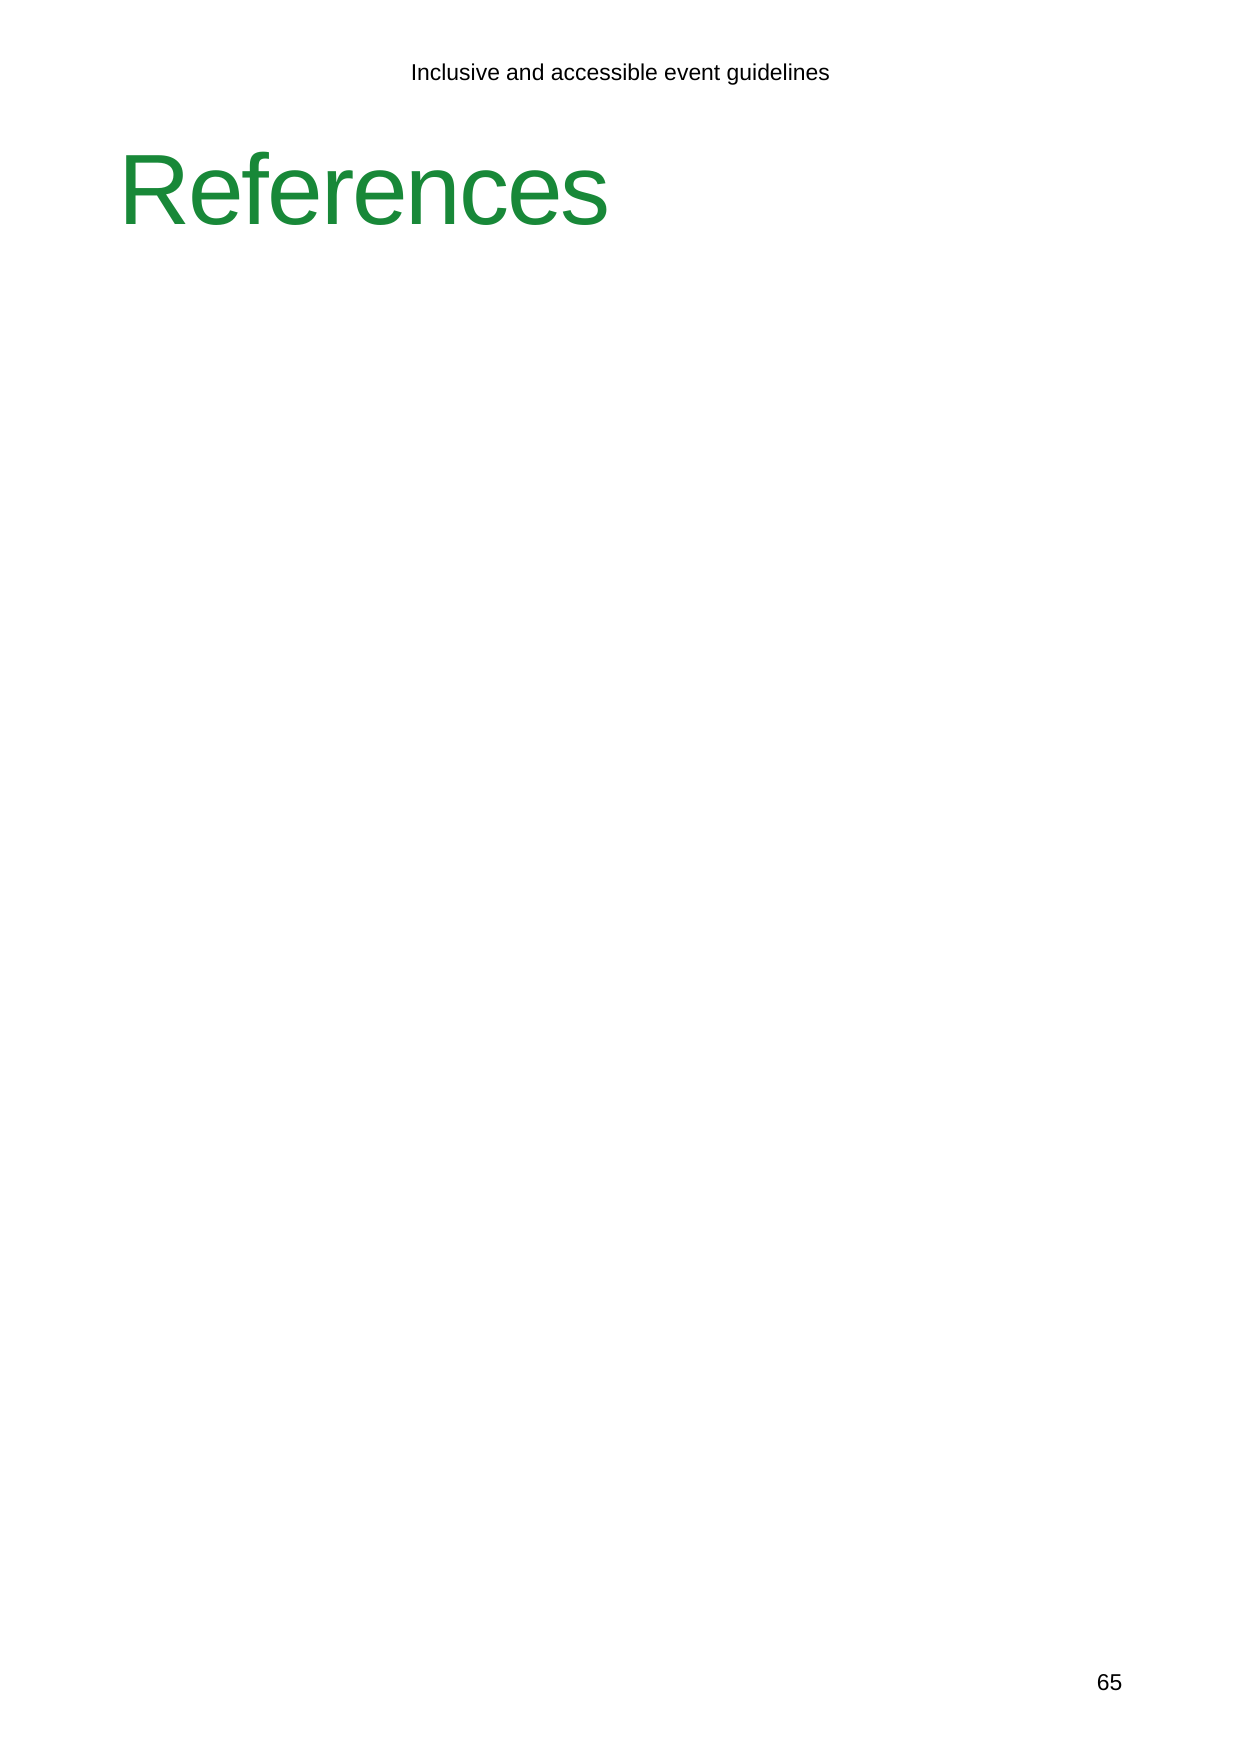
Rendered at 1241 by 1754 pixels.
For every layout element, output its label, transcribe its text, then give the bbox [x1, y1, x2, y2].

subtitle References [118, 137, 1122, 246]
